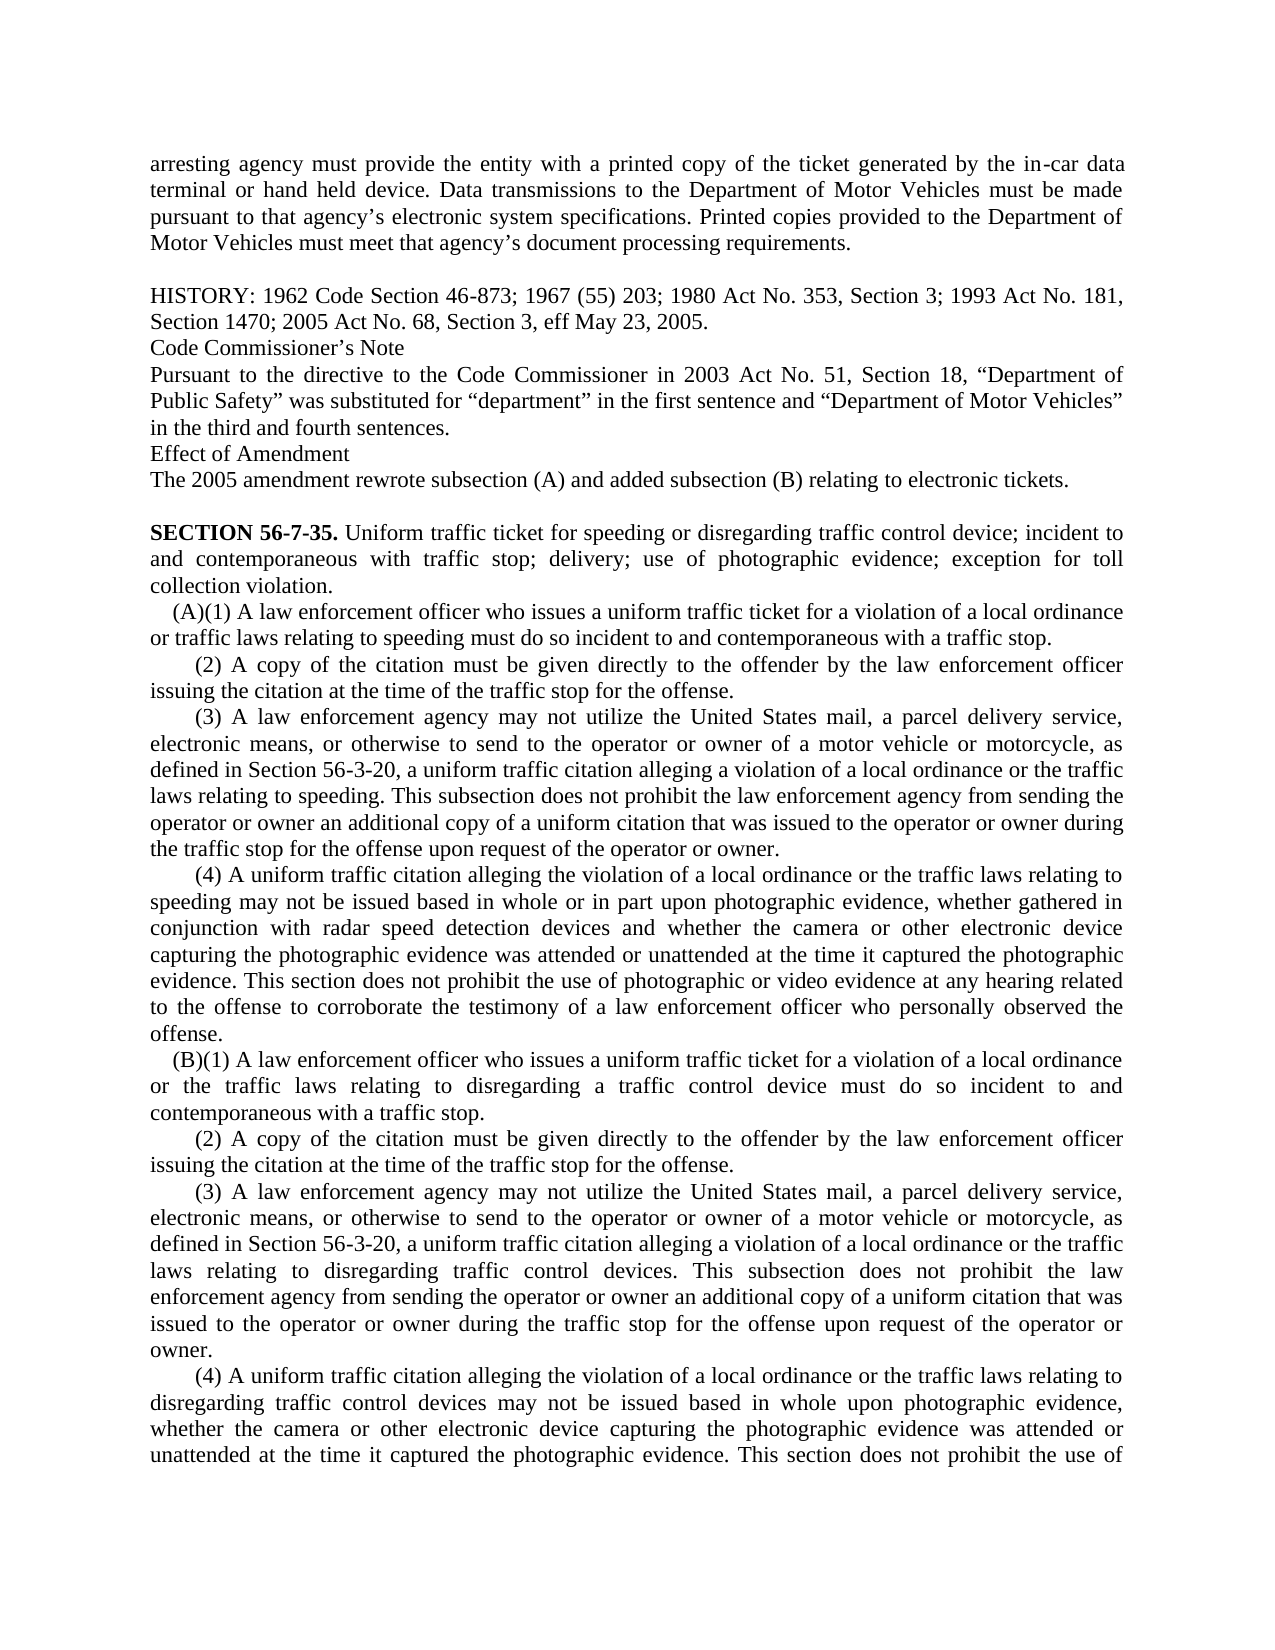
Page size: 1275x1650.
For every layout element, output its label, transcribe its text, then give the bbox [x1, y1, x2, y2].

text Code Commissioner’s Note [150, 334, 1125, 361]
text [150, 150, 1125, 255]
text (A)(1) A law enforcement officer who issues a uniform traffic ticket for a violation of a local ordinance or traffic laws relating to speeding must do so incident to and contemporaneous with a traffic stop. [150, 598, 1125, 651]
text (2) A copy of the citation must be given directly to the offender by the law enforcement officer issuing the citation at the time of the traffic stop for the offense. [150, 651, 1125, 703]
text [150, 1362, 1125, 1468]
text (3) A law enforcement agency may not utilize the United States mail, a parcel delivery service, electronic means, or otherwise to send to the operator or owner of a motor vehicle or motorcycle, as defined in Section 56-3-20, a uniform traffic citation alleging a violation of a local ordinance or the traffic laws relating to speeding. This subsection does not prohibit the law enforcement agency from sending the operator or owner an additional copy of a uniform citation that was issued to the operator or owner during the traffic stop for the offense upon request of the operator or owner. [150, 703, 1125, 862]
text Effect of Amendment [150, 440, 1125, 466]
text (2) A copy of the citation must be given directly to the offender by the law enforcement officer issuing the citation at the time of the traffic stop for the offense. [150, 1125, 1125, 1178]
text SECTION 56-7-35. Uniform traffic ticket for speeding or disregarding traffic control device; incident to and contemporaneous with traffic stop; delivery; use of photographic evidence; exception for toll collection violation. [150, 519, 1125, 598]
text HISTORY: 1962 Code Section 46-873; 1967 (55) 203; 1980 Act No. 353, Section 3; 1993 Act No. 181, Section 1470; 2005 Act No. 68, Section 3, eff May 23, 2005. [150, 282, 1125, 334]
text (4) A uniform traffic citation alleging the violation of a local ordinance or the traffic laws relating to speeding may not be issued based in whole or in part upon photographic evidence, whether gathered in conjunction with radar speed detection devices and whether the camera or other electronic device capturing the photographic evidence was attended or unattended at the time it captured the photographic evidence. This section does not prohibit the use of photographic or video evidence at any hearing related to the offense to corroborate the testimony of a law enforcement officer who personally observed the offense. [150, 862, 1125, 1046]
text The 2005 amendment rewrote subsection (A) and added subsection (B) relating to electronic tickets. [150, 466, 1125, 493]
text (3) A law enforcement agency may not utilize the United States mail, a parcel delivery service, electronic means, or otherwise to send to the operator or owner of a motor vehicle or motorcycle, as defined in Section 56-3-20, a uniform traffic citation alleging a violation of a local ordinance or the traffic laws relating to disregarding traffic control devices. This subsection does not prohibit the law enforcement agency from sending the operator or owner an additional copy of a uniform citation that was issued to the operator or owner during the traffic stop for the offense upon request of the operator or owner. [150, 1178, 1125, 1362]
text Pursuant to the directive to the Code Commissioner in 2003 Act No. 51, Section 18, “Department of Public Safety” was substituted for “department” in the first sentence and “Department of Motor Vehicles” in the third and fourth sentences. [150, 361, 1125, 440]
text (B)(1) A law enforcement officer who issues a uniform traffic ticket for a violation of a local ordinance or the traffic laws relating to disregarding a traffic control device must do so incident to and contemporaneous with a traffic stop. [150, 1046, 1125, 1125]
